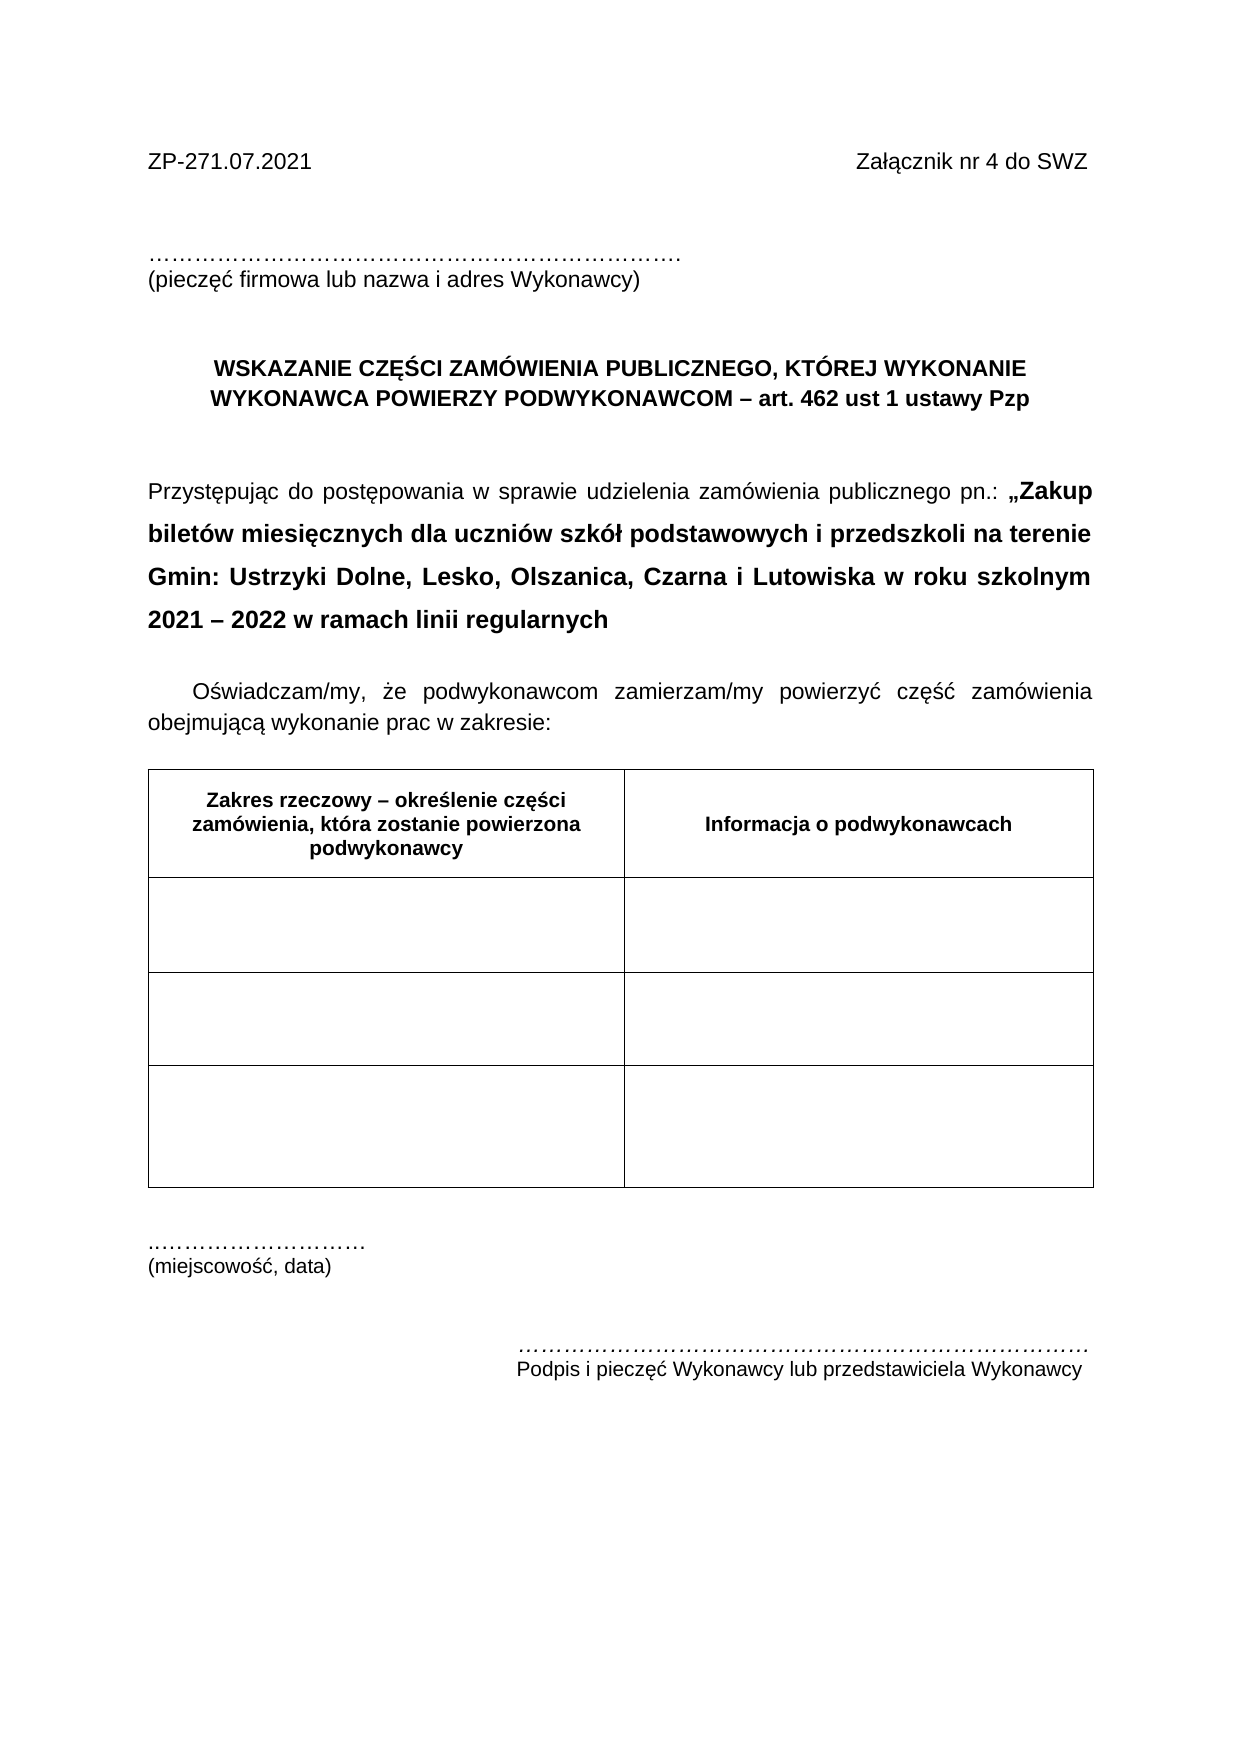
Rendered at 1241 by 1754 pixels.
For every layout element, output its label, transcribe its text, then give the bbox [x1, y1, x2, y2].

table_header Zakres rzeczowy – określenie części zamówienia, która zostanie powierzona podwykonawcy [149, 770, 624, 877]
text Podpis i pieczęć Wykonawcy lub przedstawiciela Wykonawcy [516, 1357, 1093, 1381]
table_cell [149, 973, 624, 1065]
table_cell [625, 1066, 1093, 1187]
text WSKAZANIE CZĘŚCI ZAMÓWIENIA PUBLICZNEGO, KTÓREJ WYKONANIE [148, 355, 1093, 381]
text (miejscowość, data) [148, 1254, 1093, 1278]
text Przystępując do postępowania w sprawie udzielenia zamówienia publicznego pn.: „Zakup biletów miesięcznych dla uczniów szkół podstawowych i przedszkoli na terenie Gmin: Ustrzyki Dolne, Lesko, Olszanica, Czarna i Lutowiska w roku szkolnym 2021 – 2022 w ramach linii regularnych [148, 476, 1093, 634]
text ..……………………… [148, 1228, 1093, 1254]
table_cell [149, 878, 624, 972]
text ……………………………………………………………. [148, 240, 1093, 266]
text ZP-271.07.2021 Załącznik nr 4 do SWZ [148, 148, 1093, 174]
text WYKONAWCA POWIERZY PODWYKONAWCOM – art. 462 ust 1 ustawy Pzp [148, 385, 1093, 411]
text ………………………………………………………………… [148, 1331, 1093, 1357]
table_cell [149, 1066, 624, 1187]
table_cell [625, 973, 1093, 1065]
text (pieczęć firmowa lub nazwa i adres Wykonawcy) [148, 266, 1093, 292]
text Oświadczam/my, że podwykonawcom zamierzam/my powierzyć część zamówienia obejmującą wykonanie prac w zakresie: [148, 678, 1093, 735]
table_cell [625, 878, 1093, 972]
table_header Informacja o podwykonawcach [625, 770, 1093, 877]
